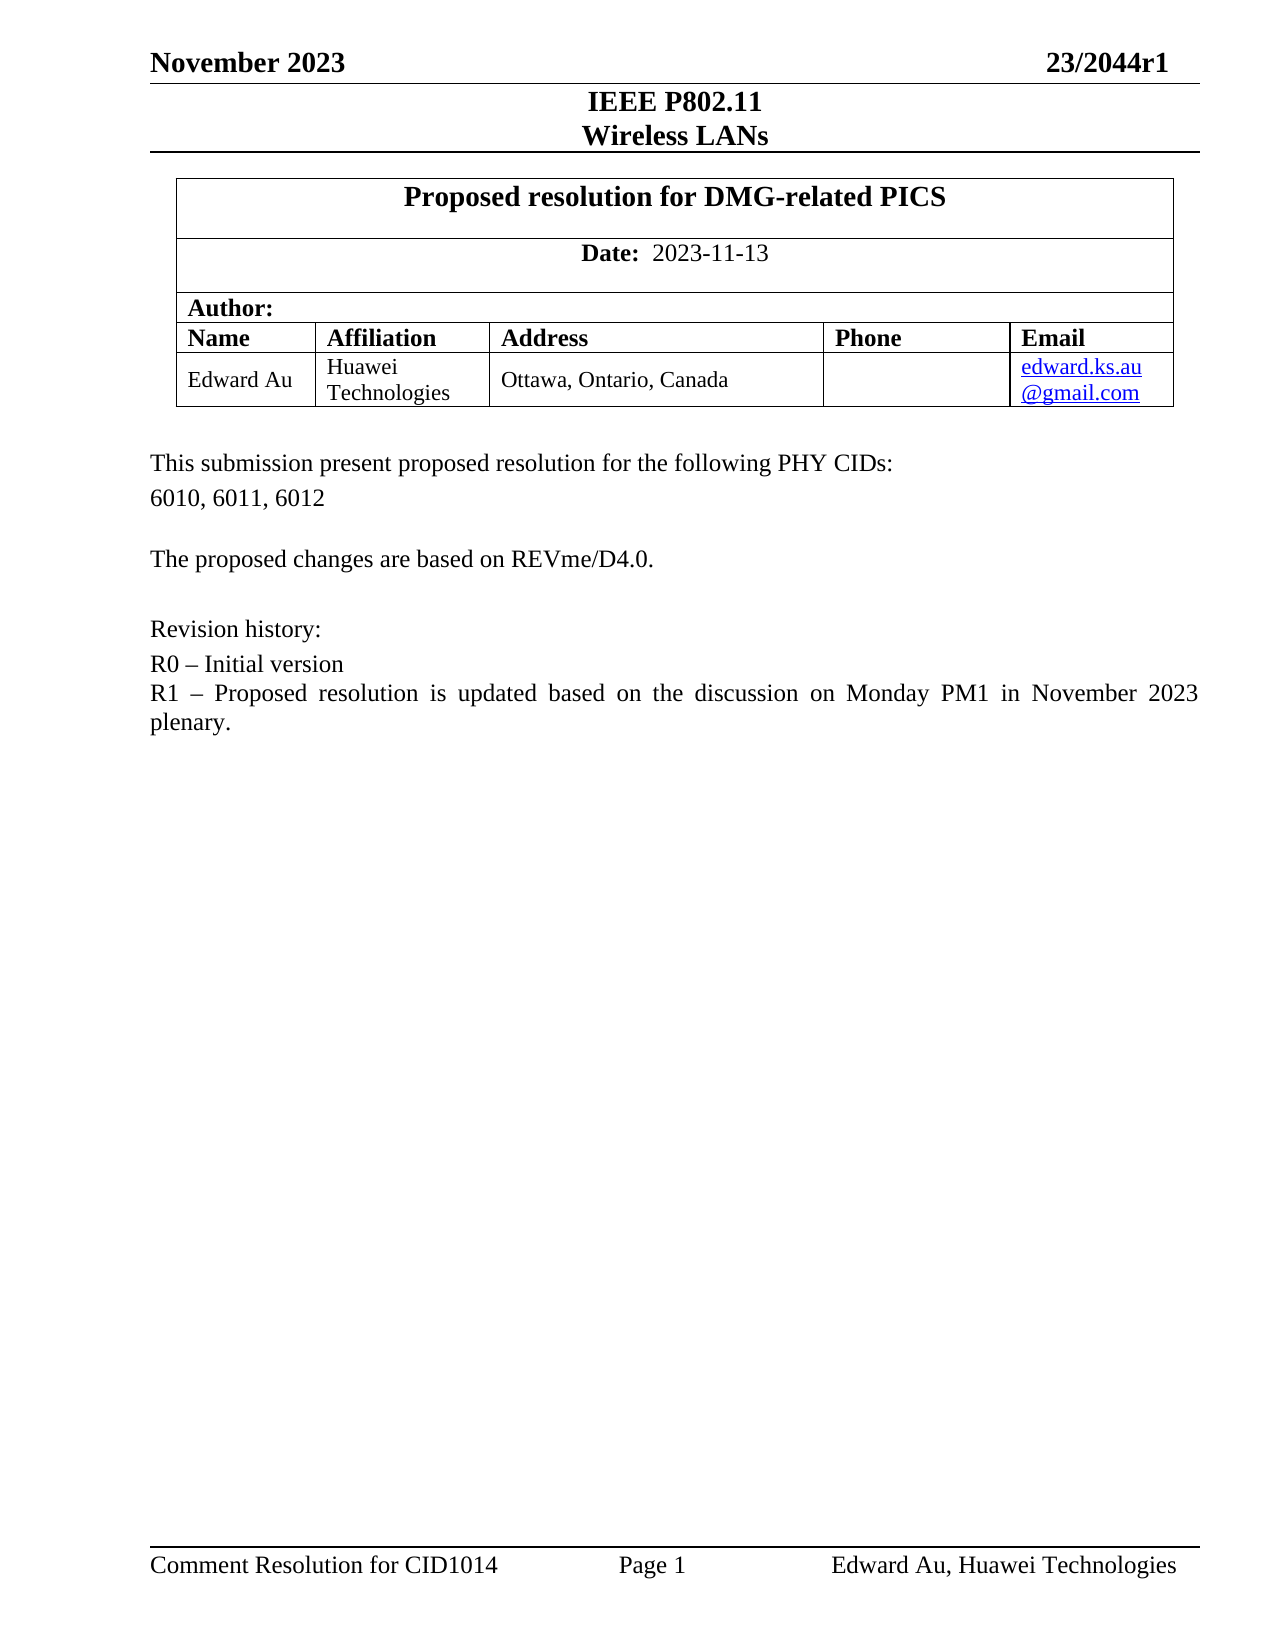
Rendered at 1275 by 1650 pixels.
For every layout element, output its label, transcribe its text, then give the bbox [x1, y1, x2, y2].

table_cell Ottawa, Ontario, Canada [490, 353, 823, 406]
subtitle This submission present proposed resolution for the following PHY CIDs: [150, 448, 1200, 477]
table_cell Address [490, 323, 823, 352]
subtitle Revision history: [150, 614, 1200, 643]
text 6010, 6011, 6012 [150, 483, 1200, 512]
text IEEE P802.11 Wireless LANs [150, 84, 1200, 151]
table_cell Date: 2023-11-13 [177, 239, 1173, 292]
table_cell Huawei Technologies [316, 353, 489, 406]
subtitle The proposed changes are based on REVme/D4.0. [150, 544, 1200, 573]
table_cell Name [177, 323, 315, 352]
table_cell Affiliation [316, 323, 489, 352]
table_cell Email [1011, 323, 1173, 352]
table_cell Author: [177, 293, 1173, 322]
table_cell Phone [824, 323, 1009, 352]
subtitle R0 – Initial version [150, 649, 1200, 678]
table_header Proposed resolution for DMG-related PICS [177, 179, 1173, 237]
table_cell edward.ks.au@gmail.com [1011, 353, 1173, 406]
subtitle R1 – Proposed resolution is updated based on the discussion on Monday PM1 in November 2023 plenary. [150, 678, 1200, 736]
table_cell Edward Au [177, 353, 315, 406]
table_cell [824, 353, 1009, 406]
